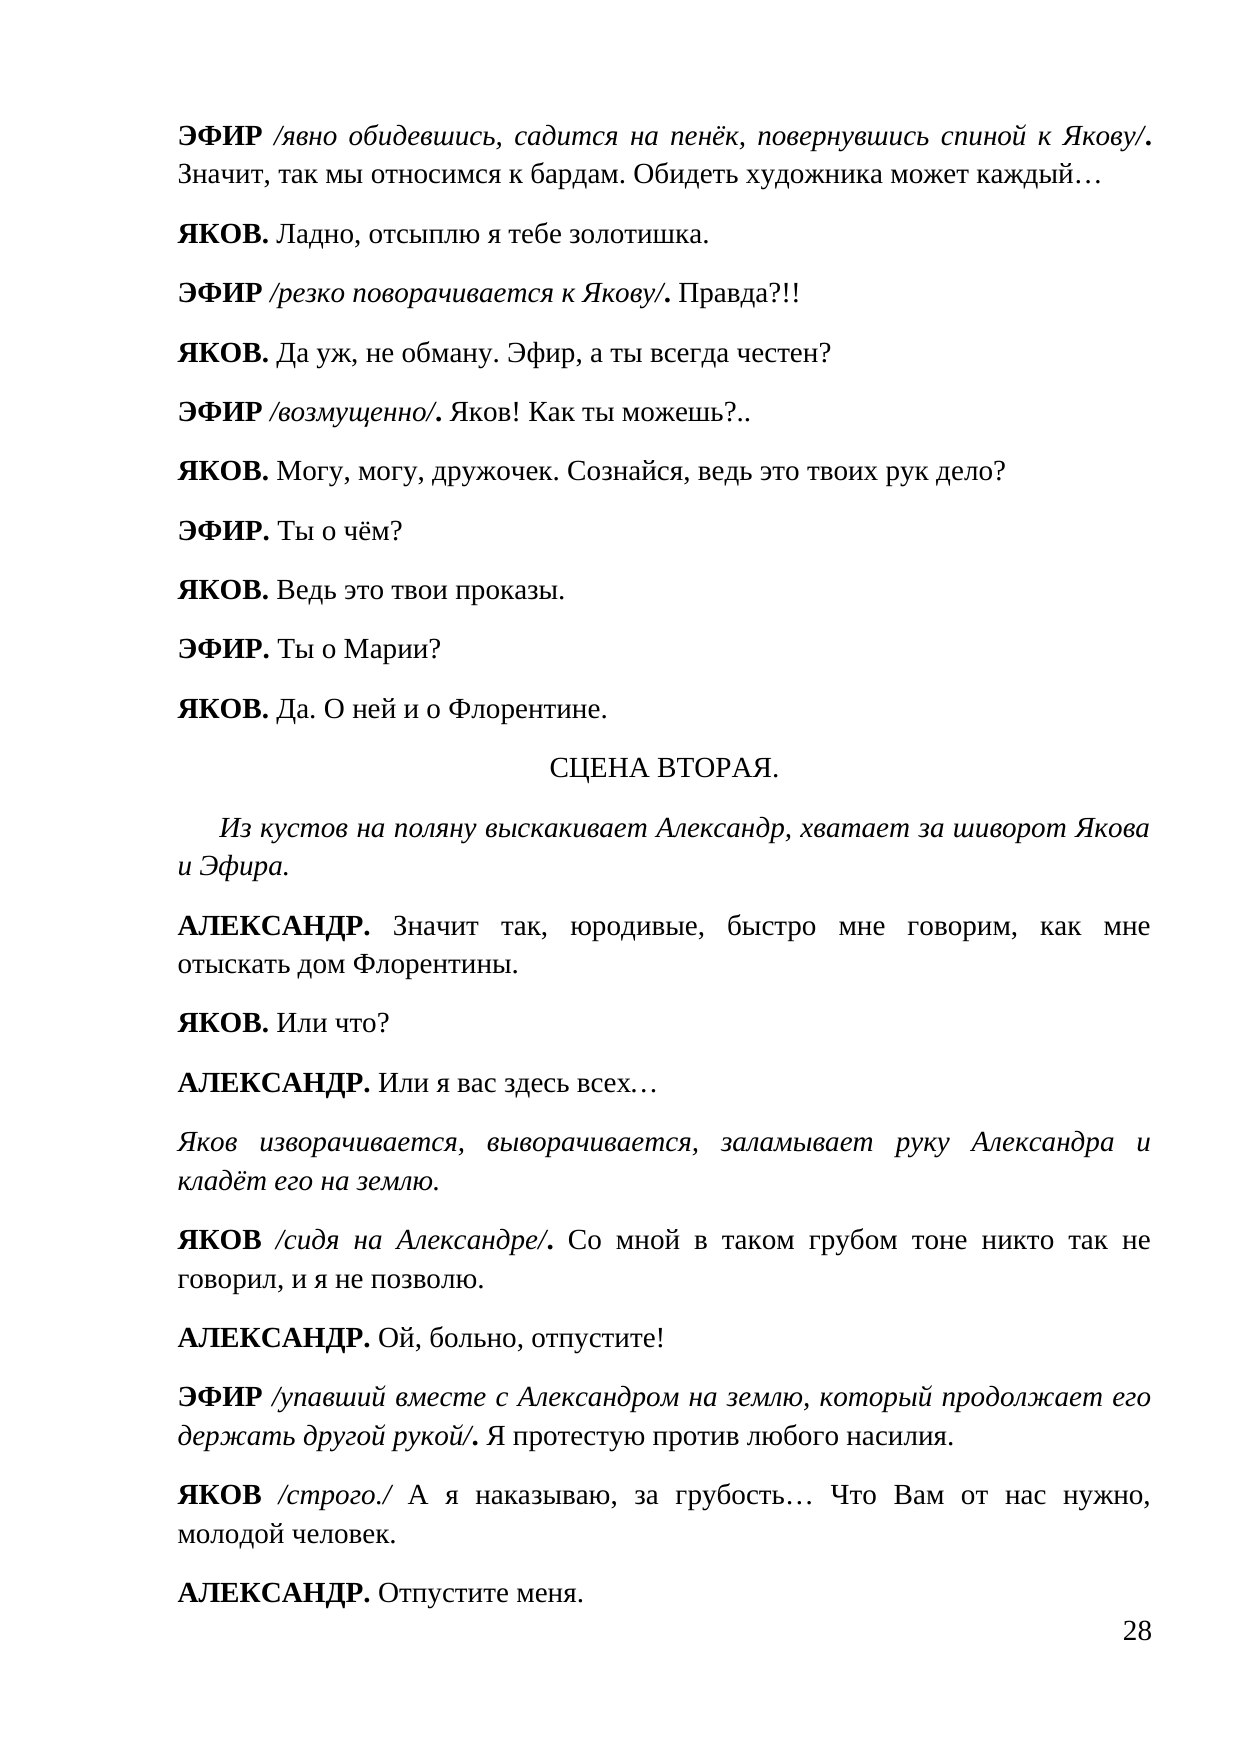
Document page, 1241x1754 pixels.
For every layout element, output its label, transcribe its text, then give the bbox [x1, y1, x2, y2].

text ЭФИР /резко поворачивается к Якову/. Правда?!! [177, 275, 1152, 309]
text ЯКОВ. Ведь это твои проказы. [177, 572, 1152, 606]
text ЯКОВ /строго./ А я наказываю, за грубость… Что Вам от нас нужно, молодой человек. [177, 1477, 1152, 1549]
text АЛЕКСАНДР. Ой, больно, отпустите! [177, 1320, 1152, 1354]
text ЯКОВ. Ладно, отсыплю я тебе золотишка. [177, 216, 1152, 249]
text ЭФИР. Ты о чём? [177, 513, 1152, 546]
text АЛЕКСАНДР. Значит так, юродивые, быстро мне говорим, как мне отыскать дом Флорентины. [177, 908, 1152, 980]
text ЯКОВ. Могу, могу, дружочек. Сознайся, ведь это твоих рук дело? [177, 453, 1152, 487]
text ЯКОВ /сидя на Александре/. Со мной в таком грубом тоне никто так не говорил, и я не позволю. [177, 1222, 1152, 1294]
text АЛЕКСАНДР. Отпустите меня. [177, 1575, 1152, 1609]
text ЭФИР. Ты о Марии? [177, 632, 1152, 665]
text ЯКОВ. Да. О ней и о Флорентине. [177, 691, 1152, 724]
text ЭФИР /явно обидевшись, садится на пенёк, повернувшись спиной к Якову/. Значит, так мы относимся к бардам. Обидеть художника может каждый… [177, 118, 1152, 190]
text ЭФИР /возмущенно/. Яков! Как ты можешь?.. [177, 394, 1152, 428]
text Из кустов на поляну выскакивает Александр, хватает за шиворот Якова и Эфира. [177, 810, 1152, 882]
text ЯКОВ. Да уж, не обману. Эфир, а ты всегда честен? [177, 335, 1152, 368]
text ЯКОВ. Или что? [177, 1006, 1152, 1039]
text ЭФИР /упавший вместе с Александром на землю, который продолжает его держать другой рукой/. Я протестую против любого насилия. [177, 1379, 1152, 1452]
text АЛЕКСАНДР. Или я вас здесь всех… [177, 1065, 1152, 1098]
text Яков изворачивается, выворачивается, заламывает руку Александра и кладёт его на землю. [177, 1124, 1152, 1196]
text СЦЕНА ВТОРАЯ. [177, 750, 1152, 784]
